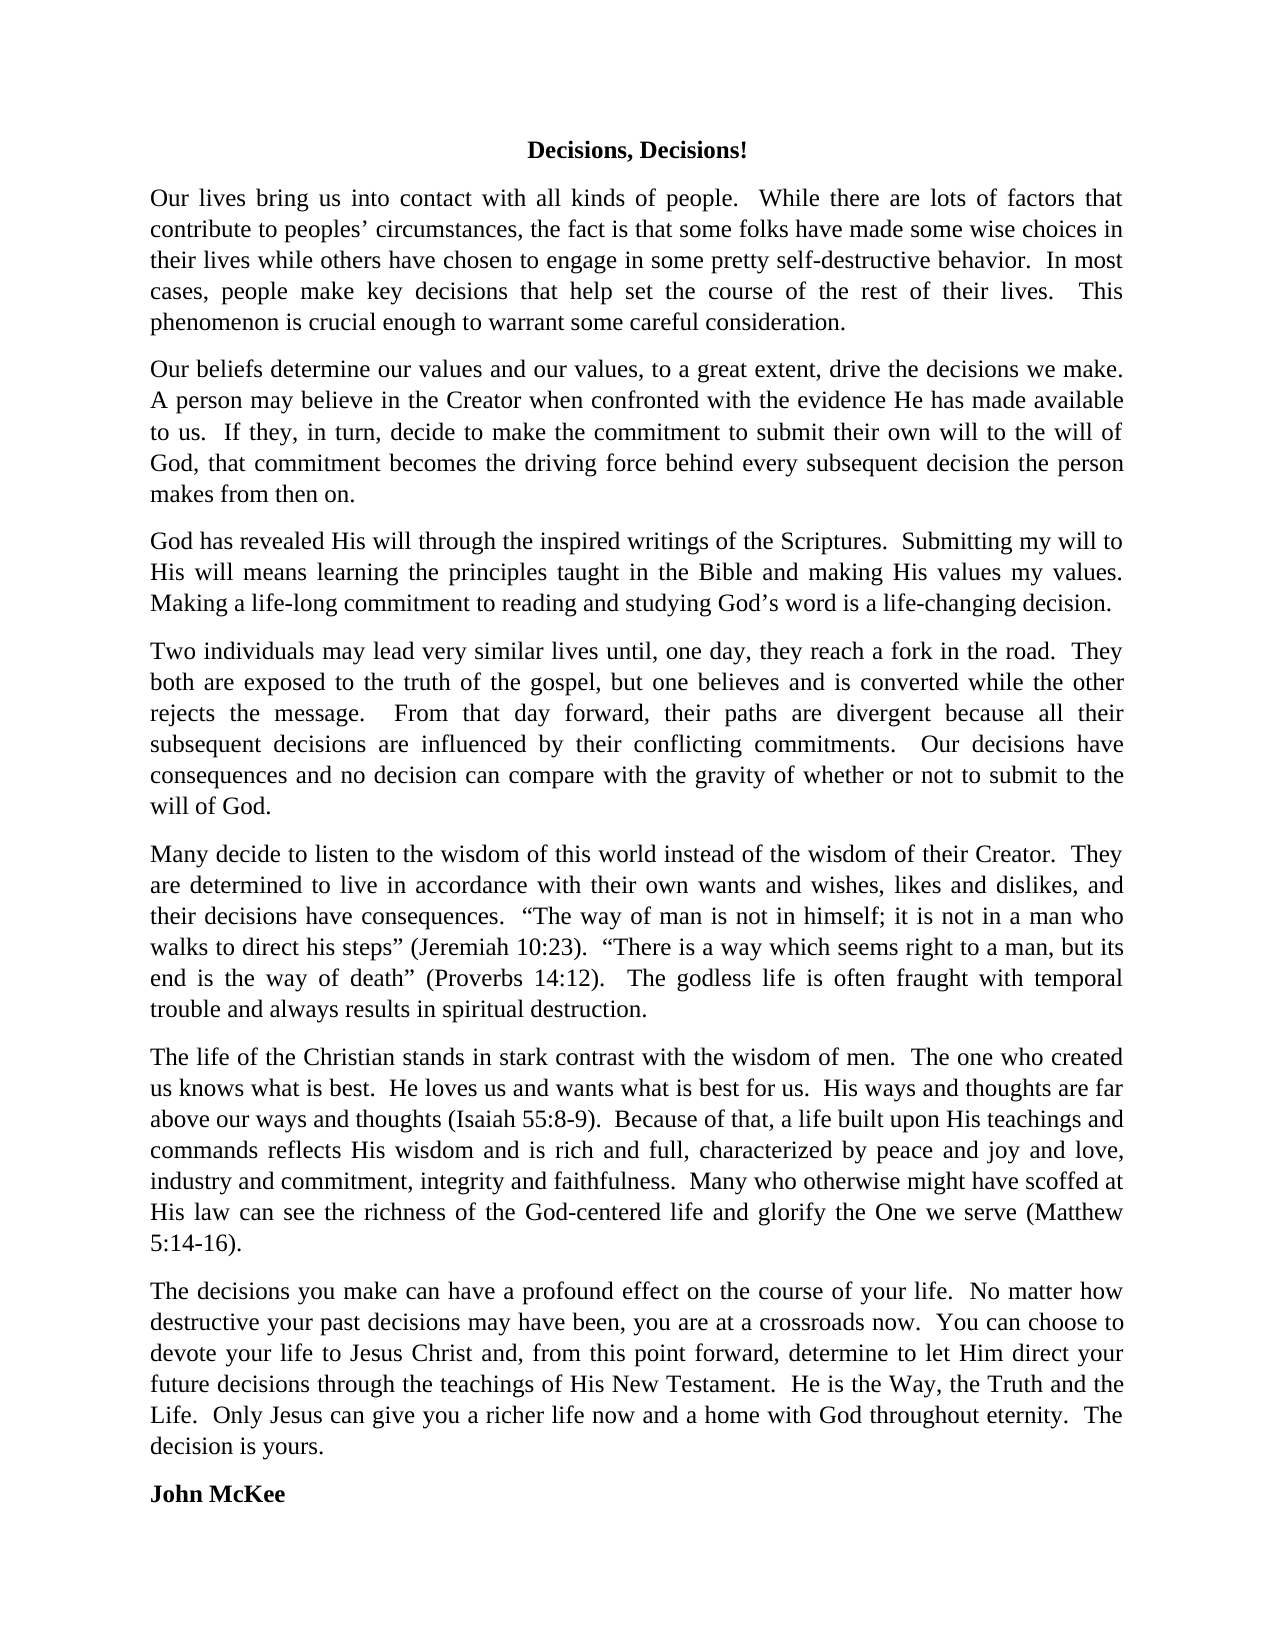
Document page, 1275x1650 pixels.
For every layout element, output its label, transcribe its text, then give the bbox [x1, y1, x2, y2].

text God has revealed His will through the inspired writings of the Scriptures. Submitting my will to His will means learning the principles taught in the Bible and making His values my values. Making a life-long commitment to reading and studying God’s word is a life-changing decision. [150, 526, 1125, 617]
text Our beliefs determine our values and our values, to a great extent, drive the decisions we make. A person may believe in the Creator when confronted with the evidence He has made available to us. If they, in turn, decide to make the commitment to submit their own will to the will of God, that commitment becomes the driving force behind every subsequent decision the person makes from then on. [150, 354, 1125, 507]
text Our lives bring us into contact with all kinds of people. While there are lots of factors that contribute to peoples’ circumstances, the fact is that some folks have made some wise choices in their lives while others have chosen to engage in some pretty self-destructive behavior. In most cases, people make key decisions that help set the course of the rest of their lives. This phenomenon is crucial enough to warrant some careful consideration. [150, 183, 1125, 336]
text Many decide to listen to the wisdom of this world instead of the wisdom of their Creator. They are determined to live in accordance with their own wants and wishes, likes and dislikes, and their decisions have consequences. “The way of man is not in himself; it is not in a man who walks to direct his steps” (Jeremiah 10:23). “There is a way which seems right to a man, but its end is the way of death” (Proverbs 14:12). The godless life is often fraught with temporal trouble and always results in spiritual destruction. [150, 839, 1125, 1023]
text The decisions you make can have a profound effect on the course of your life. No matter how destructive your past decisions may have been, you are at a crossroads now. You can choose to devote your life to Jesus Christ and, from this point forward, determine to let Him direct your future decisions through the teachings of His New Testament. He is the Way, the Truth and the Life. Only Jesus can give you a richer life now and a home with God throughout eternity. The decision is yours. [150, 1276, 1125, 1460]
text John McKee [150, 1479, 1125, 1508]
text The life of the Christian stands in stark contrast with the wisdom of men. The one who created us knows what is best. He loves us and wants what is best for us. His ways and thoughts are far above our ways and thoughts (Isaiah 55:8-9). Because of that, a life built upon His teachings and commands reflects His wisdom and is rich and full, characterized by peace and joy and love, industry and commitment, integrity and faithfulness. Many who otherwise might have scoffed at His law can see the richness of the God-centered life and glorify the One we serve (Matthew 5:14-16). [150, 1042, 1125, 1257]
text Decisions, Decisions! [150, 135, 1125, 164]
text Two individuals may lead very similar lives until, one day, they reach a fork in the road. They both are exposed to the truth of the gospel, but one believes and is converted while the other rejects the message. From that day forward, their paths are divergent because all their subsequent decisions are influenced by their conflicting commitments. Our decisions have consequences and no decision can compare with the gravity of whether or not to submit to the will of God. [150, 636, 1125, 820]
